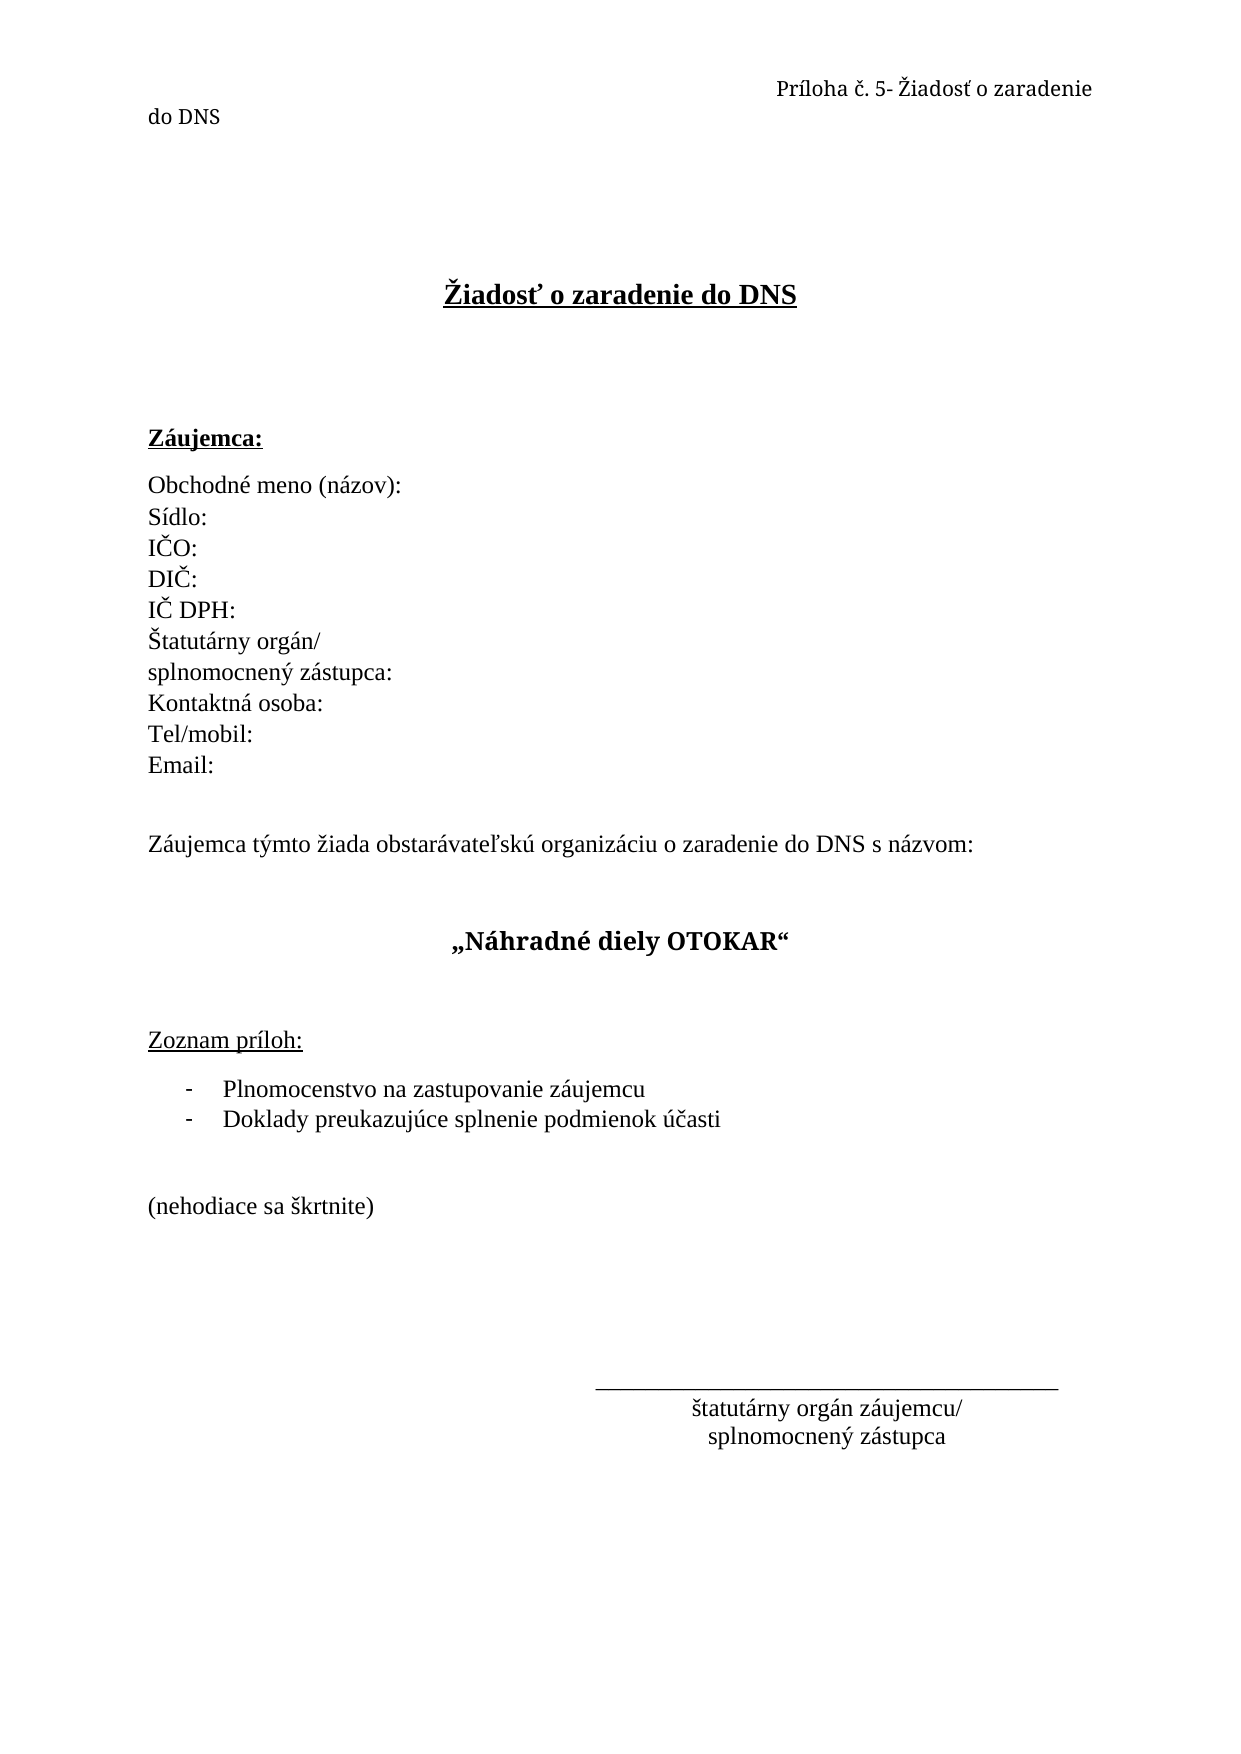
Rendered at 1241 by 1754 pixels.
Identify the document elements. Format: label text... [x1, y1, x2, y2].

list Plnomocenstvo na zastupovanie záujemcu [185, 1073, 1093, 1103]
text Záujemca týmto žiada obstarávateľskú organizáciu o zaradenie do DNS s názvom: [148, 829, 1093, 857]
text IČ DPH: [148, 595, 1093, 623]
text splnomocnený zástupca [148, 1421, 1093, 1450]
text IČO: [148, 533, 1093, 561]
list Doklady preukazujúce splnenie podmienok účasti [185, 1103, 1093, 1134]
text Email: [148, 750, 1093, 779]
text „Náhradné diely OTOKAR“ [148, 924, 1093, 958]
text Záujemca: [148, 423, 1093, 452]
text splnomocnený zástupca: [148, 657, 1093, 686]
text Žiadosť o zaradenie do DNS [148, 277, 1093, 311]
text Sídlo: [148, 502, 1093, 530]
text štatutárny orgán záujemcu/ [148, 1393, 1093, 1421]
text Štatutárny orgán/ [148, 626, 1093, 654]
text Zoznam príloh: [148, 1025, 1093, 1054]
text _____________________________________ [148, 1364, 1093, 1393]
text Kontaktná osoba: [148, 688, 1093, 717]
text (nehodiace sa škrtnite) [148, 1191, 1093, 1220]
text DIČ: [148, 564, 1093, 592]
text Tel/mobil: [148, 719, 1093, 748]
text Obchodné meno (názov): [148, 471, 1093, 499]
